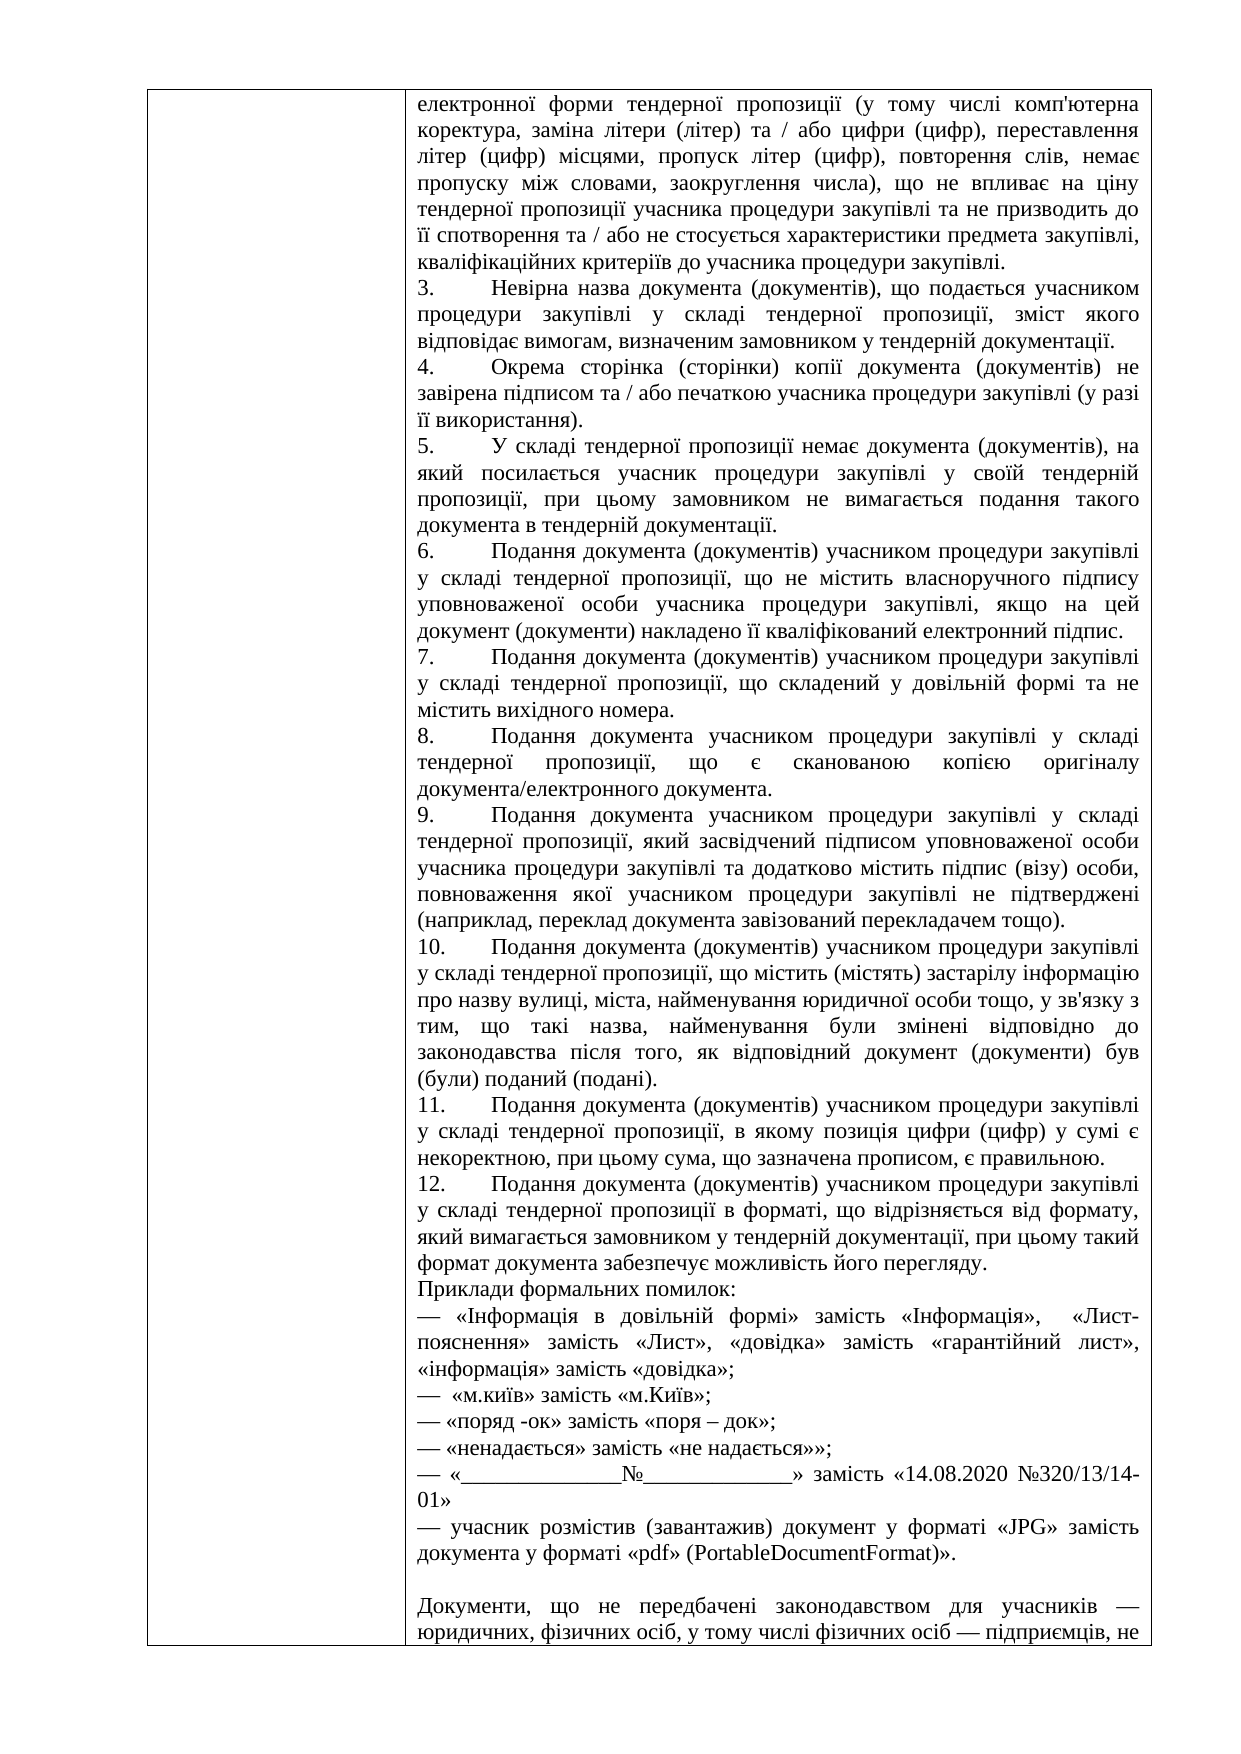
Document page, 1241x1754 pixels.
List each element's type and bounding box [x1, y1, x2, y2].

table_cell [406, 90, 1151, 1644]
table_cell [148, 90, 405, 1644]
